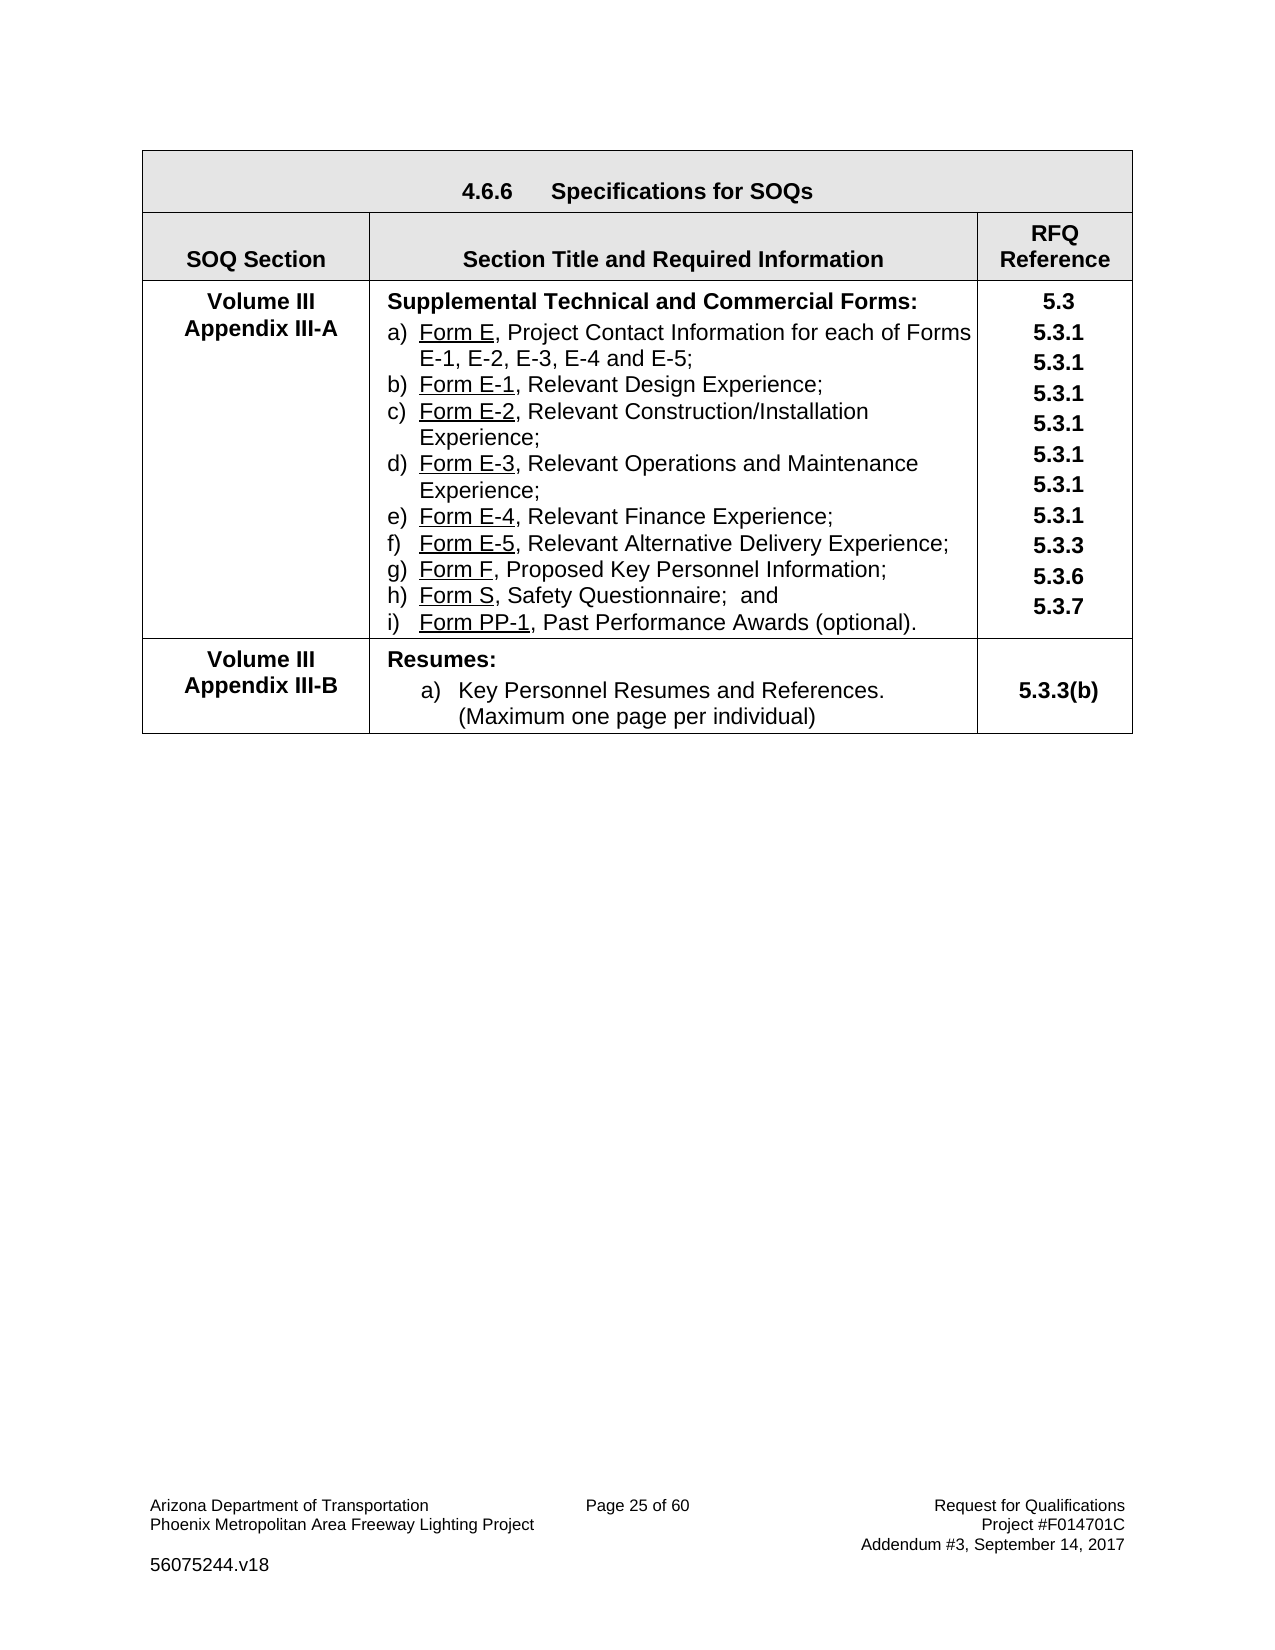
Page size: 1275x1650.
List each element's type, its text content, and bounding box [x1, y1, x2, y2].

table_cell SOQ Section [143, 213, 369, 280]
table_cell 5.3 5.3.1 5.3.1 5.3.1 5.3.1 5.3.1 5.3.1 5.3.1 5.3.3 5.3.6 5.3.7 [978, 281, 1132, 638]
table_header 4.6.6 Specifications for SOQs [143, 151, 1132, 212]
table_cell Resumes: Key Personnel Resumes and References. (Maximum one page per individual) [370, 639, 977, 732]
table_cell Volume III Appendix III-B [143, 639, 369, 732]
table_cell RFQ Reference [978, 213, 1132, 280]
table_cell Section Title and Required Information [370, 213, 977, 280]
table_cell 5.3.3(b) [978, 639, 1132, 732]
table_cell Supplemental Technical and Commercial Forms: Form E, Project Contact Information for each of Forms E-1, E-2, E-3, E-4 and E-5; Form E-1, Relevant Design Experience; Form E-2, Relevant Construction/Installation Experience; Form E-3, Relevant Operations and Maintenance Experience; Form E-4, Relevant Finance Experience; Form E-5, Relevant Alternative Delivery Experience; Form F, Proposed Key Personnel Information; Form S, Safety Questionnaire; and Form PP-1, Past Performance Awards (optional). [370, 281, 977, 638]
table_cell Volume III Appendix III-A [143, 281, 369, 638]
